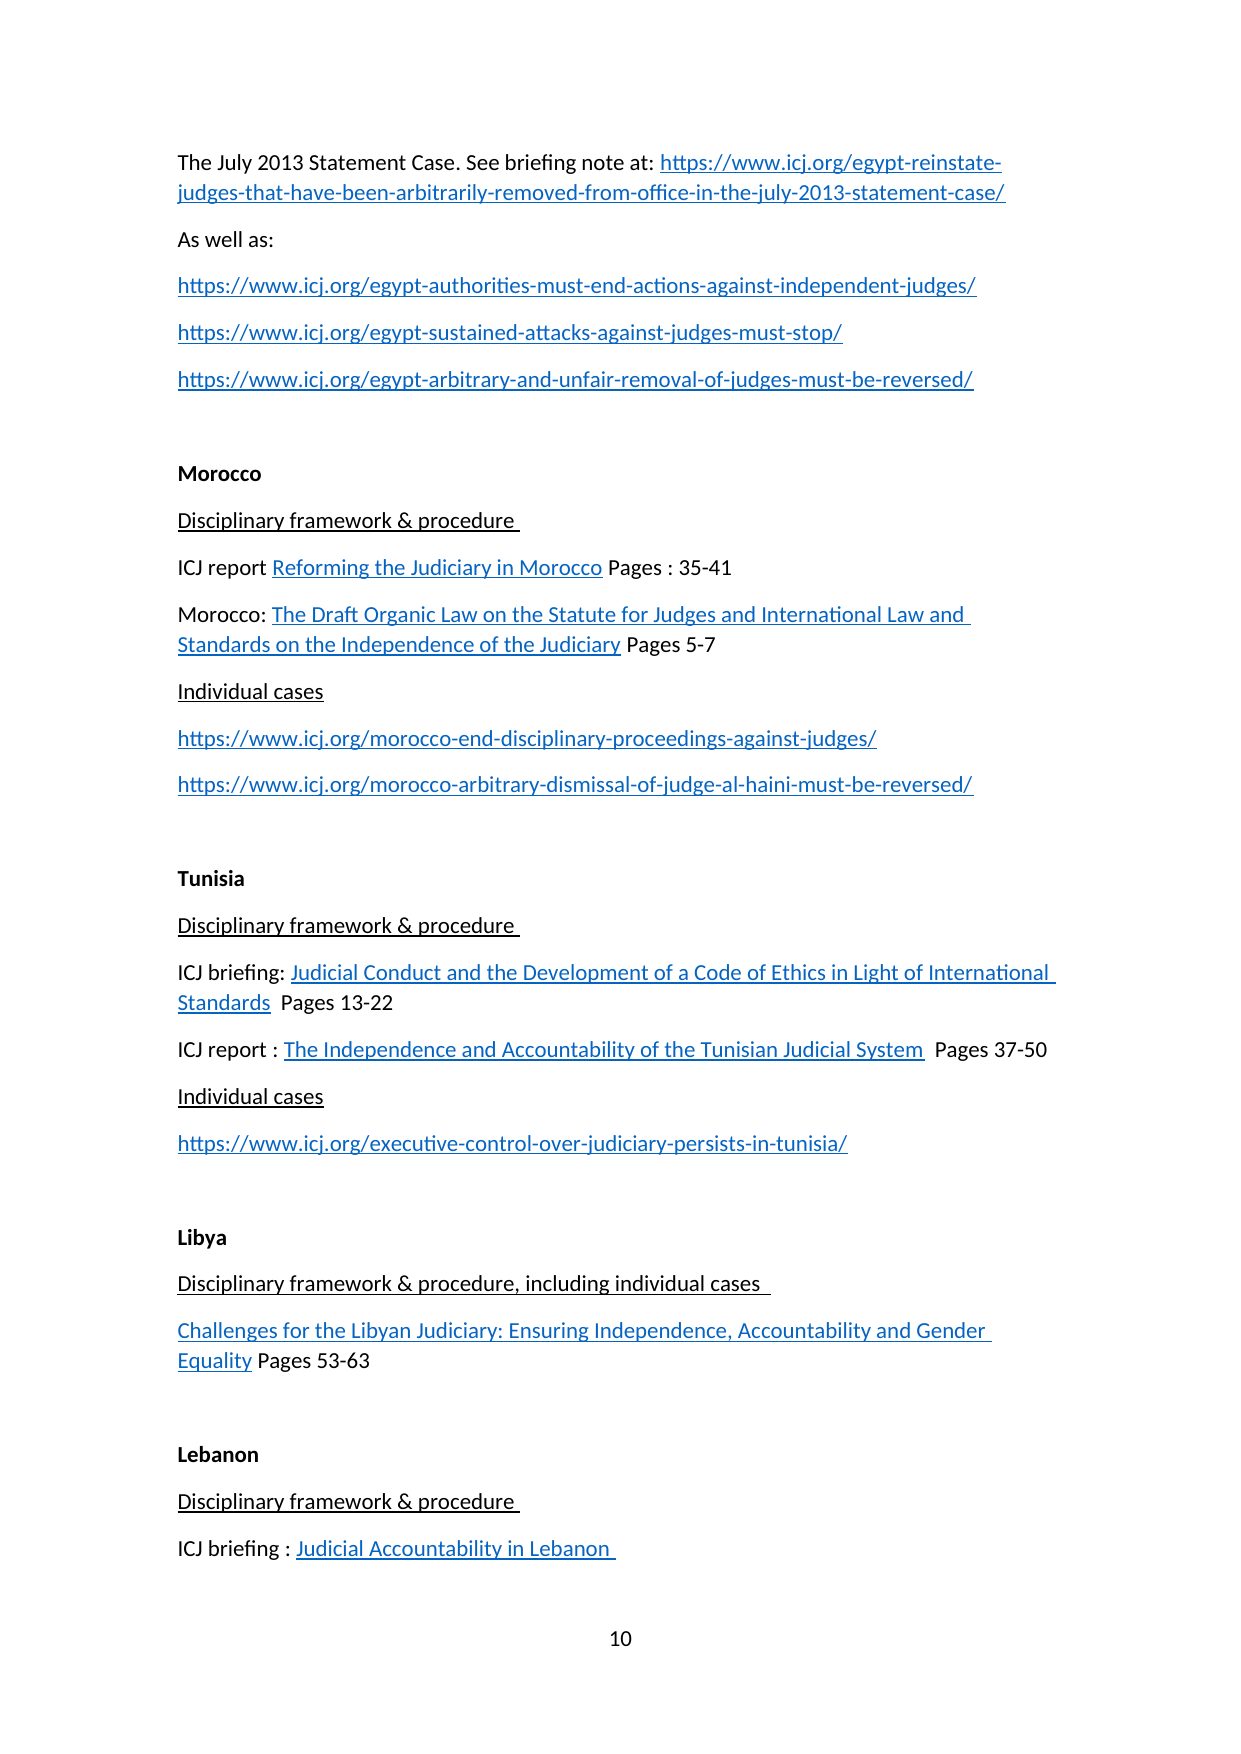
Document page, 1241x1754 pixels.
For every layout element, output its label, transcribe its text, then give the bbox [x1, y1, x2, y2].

text https://www.icj.org/egypt-sustained-attacks-against-judges-must-stop/ [177, 318, 1063, 346]
text ICJ report Reforming the Judiciary in Morocco Pages : 35-41 [177, 553, 1063, 581]
text https://www.icj.org/morocco-end-disciplinary-proceedings-against-judges/ [177, 724, 1063, 752]
text Tunisia [177, 864, 1063, 892]
text https://www.icj.org/egypt-arbitrary-and-unfair-removal-of-judges-must-be-reversed/ [177, 365, 1063, 393]
text https://www.icj.org/egypt-authorities-must-end-actions-against-independent-judges/ [177, 272, 1063, 299]
text https://www.icj.org/executive-control-over-judiciary-persists-in-tunisia/ [177, 1129, 1063, 1157]
text https://www.icj.org/morocco-arbitrary-dismissal-of-judge-al-haini-must-be-reversed/ [177, 771, 1063, 798]
text Morocco: The Draft Organic Law on the Statute for Judges and International Law and Standards on the Independence of the Judiciary Pages 5-7 [177, 600, 1063, 658]
text Disciplinary framework & procedure, including individual cases [177, 1269, 1063, 1297]
text As well as: [177, 225, 1063, 253]
text Individual cases [177, 677, 1063, 705]
text Disciplinary framework & procedure [177, 1487, 1063, 1515]
text Morocco [177, 459, 1063, 487]
text Individual cases [177, 1082, 1063, 1110]
text Libya [177, 1223, 1063, 1251]
text Lebanon [177, 1440, 1063, 1468]
text Challenges for the Libyan Judiciary: Ensuring Independence, Accountability and Gender Equality Pages 53-63 [177, 1316, 1063, 1374]
text ICJ briefing : Judicial Accountability in Lebanon [177, 1534, 1063, 1562]
text Disciplinary framework & procedure [177, 911, 1063, 939]
text ICJ briefing: Judicial Conduct and the Development of a Code of Ethics in Light of International Standards Pages 13-22 [177, 958, 1063, 1016]
text Disciplinary framework & procedure [177, 506, 1063, 534]
text The July 2013 Statement Case. See briefing note at: https://www.icj.org/egypt-reinstate-judges-that-have-been-arbitrarily-removed-from-office-in-the-july-2013-statement-case/ [177, 148, 1063, 206]
text ICJ report : The Independence and Accountability of the Tunisian Judicial System Pages 37-50 [177, 1035, 1063, 1063]
